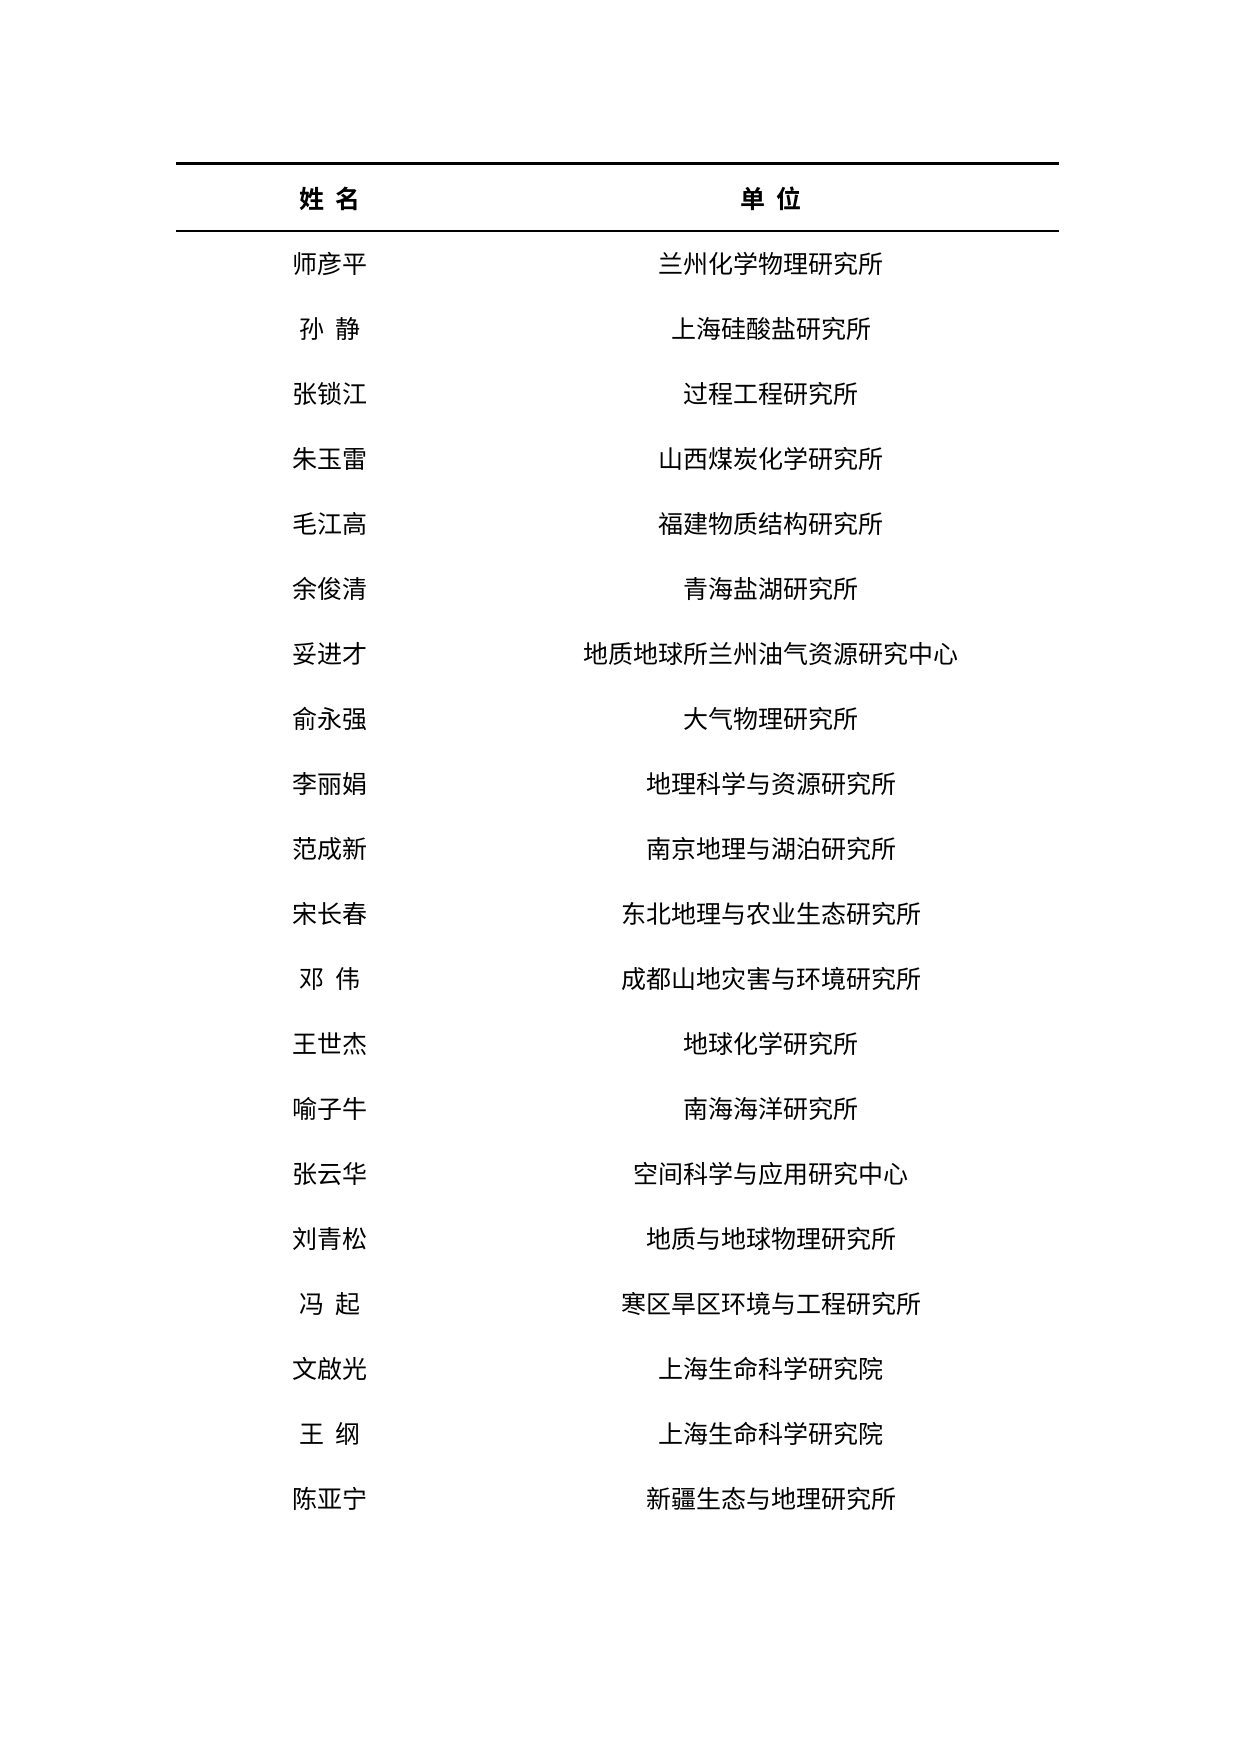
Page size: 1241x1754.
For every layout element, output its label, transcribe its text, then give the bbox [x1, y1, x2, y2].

table_cell 余俊清 [176, 555, 483, 620]
table_cell 刘青松 [176, 1205, 483, 1270]
table_cell 范成新 [176, 815, 483, 880]
table_cell 李丽娟 [176, 750, 483, 815]
table_cell 张云华 [176, 1140, 483, 1205]
table_cell 宋长春 [176, 880, 483, 945]
table_cell 东北地理与农业生态研究所 [483, 880, 1059, 945]
table_cell 南海海洋研究所 [483, 1075, 1059, 1140]
table_cell 张锁江 [176, 360, 483, 425]
table_cell 青海盐湖研究所 [483, 555, 1059, 620]
table_cell 上海硅酸盐研究所 [483, 295, 1059, 360]
table_cell 孙 静 [176, 295, 483, 360]
table_cell 山西煤炭化学研究所 [483, 425, 1059, 490]
table_cell 南京地理与湖泊研究所 [483, 815, 1059, 880]
table_cell 王世杰 [176, 1010, 483, 1075]
table_cell 福建物质结构研究所 [483, 490, 1059, 555]
table_cell 地质与地球物理研究所 [483, 1205, 1059, 1270]
table_cell 兰州化学物理研究所 [483, 232, 1059, 295]
table_cell 上海生命科学研究院 [483, 1400, 1059, 1465]
table_cell 朱玉雷 [176, 425, 483, 490]
table_cell 冯 起 [176, 1270, 483, 1335]
table_cell 师彦平 [176, 232, 483, 295]
table_header 姓 名 [176, 165, 483, 230]
table_cell 邓 伟 [176, 945, 483, 1010]
table_cell 寒区旱区环境与工程研究所 [483, 1270, 1059, 1335]
table_header 单 位 [483, 165, 1059, 230]
table_cell 空间科学与应用研究中心 [483, 1140, 1059, 1205]
table_cell 地理科学与资源研究所 [483, 750, 1059, 815]
table_cell 大气物理研究所 [483, 685, 1059, 750]
table_cell 妥进才 [176, 620, 483, 685]
table_cell 喻子牛 [176, 1075, 483, 1140]
table_cell 新疆生态与地理研究所 [483, 1465, 1059, 1530]
table_cell 地质地球所兰州油气资源研究中心 [483, 620, 1059, 685]
table_cell 上海生命科学研究院 [483, 1335, 1059, 1400]
table_cell 地球化学研究所 [483, 1010, 1059, 1075]
table_cell 俞永强 [176, 685, 483, 750]
table_cell 陈亚宁 [176, 1465, 483, 1530]
table_cell 成都山地灾害与环境研究所 [483, 945, 1059, 1010]
table_cell 过程工程研究所 [483, 360, 1059, 425]
table_cell 毛江高 [176, 490, 483, 555]
table_cell 文啟光 [176, 1335, 483, 1400]
table_cell 王 纲 [176, 1400, 483, 1465]
